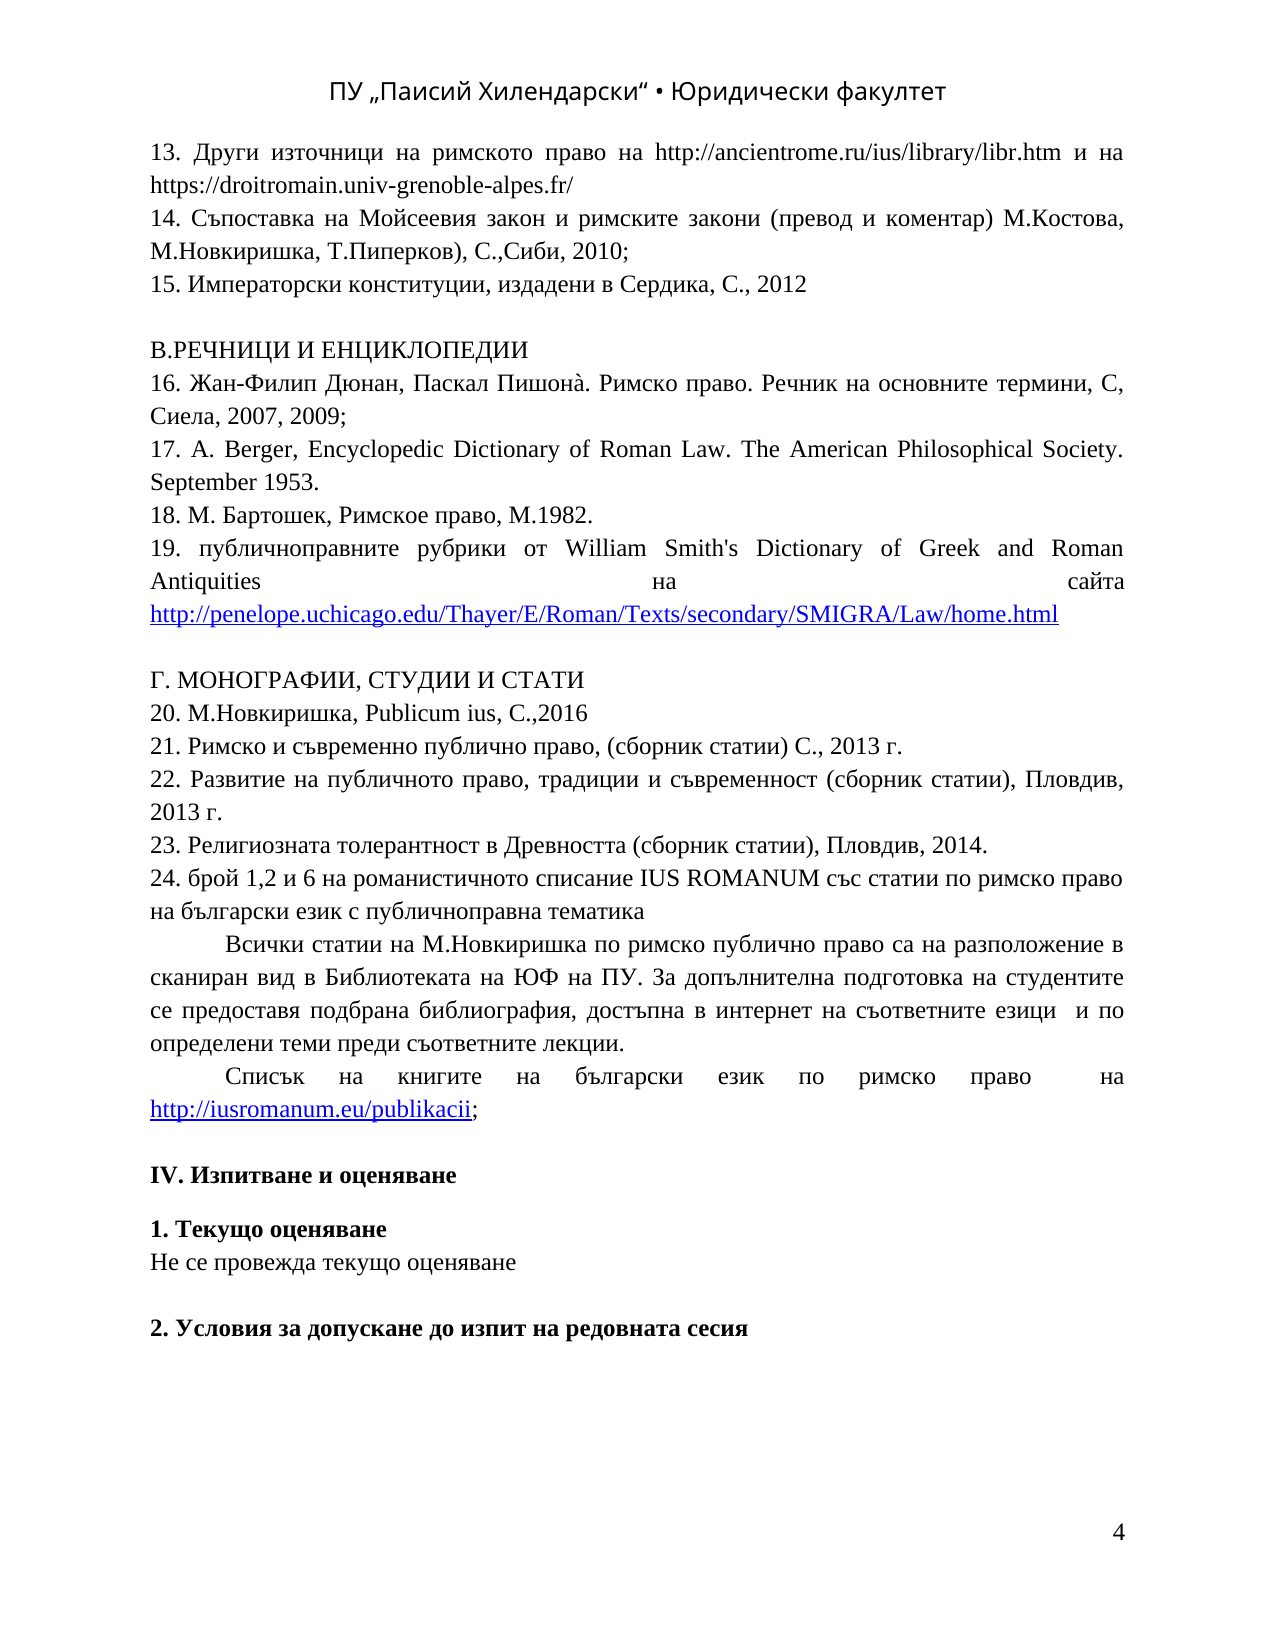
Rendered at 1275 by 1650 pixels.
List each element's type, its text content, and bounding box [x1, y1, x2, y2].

text 1. Текущо оценяване [150, 1214, 1125, 1243]
text IV. Изпитване и оценяване [150, 1160, 1125, 1189]
text 2. Условия за допускане до изпит на редовната сесия [150, 1313, 1125, 1342]
